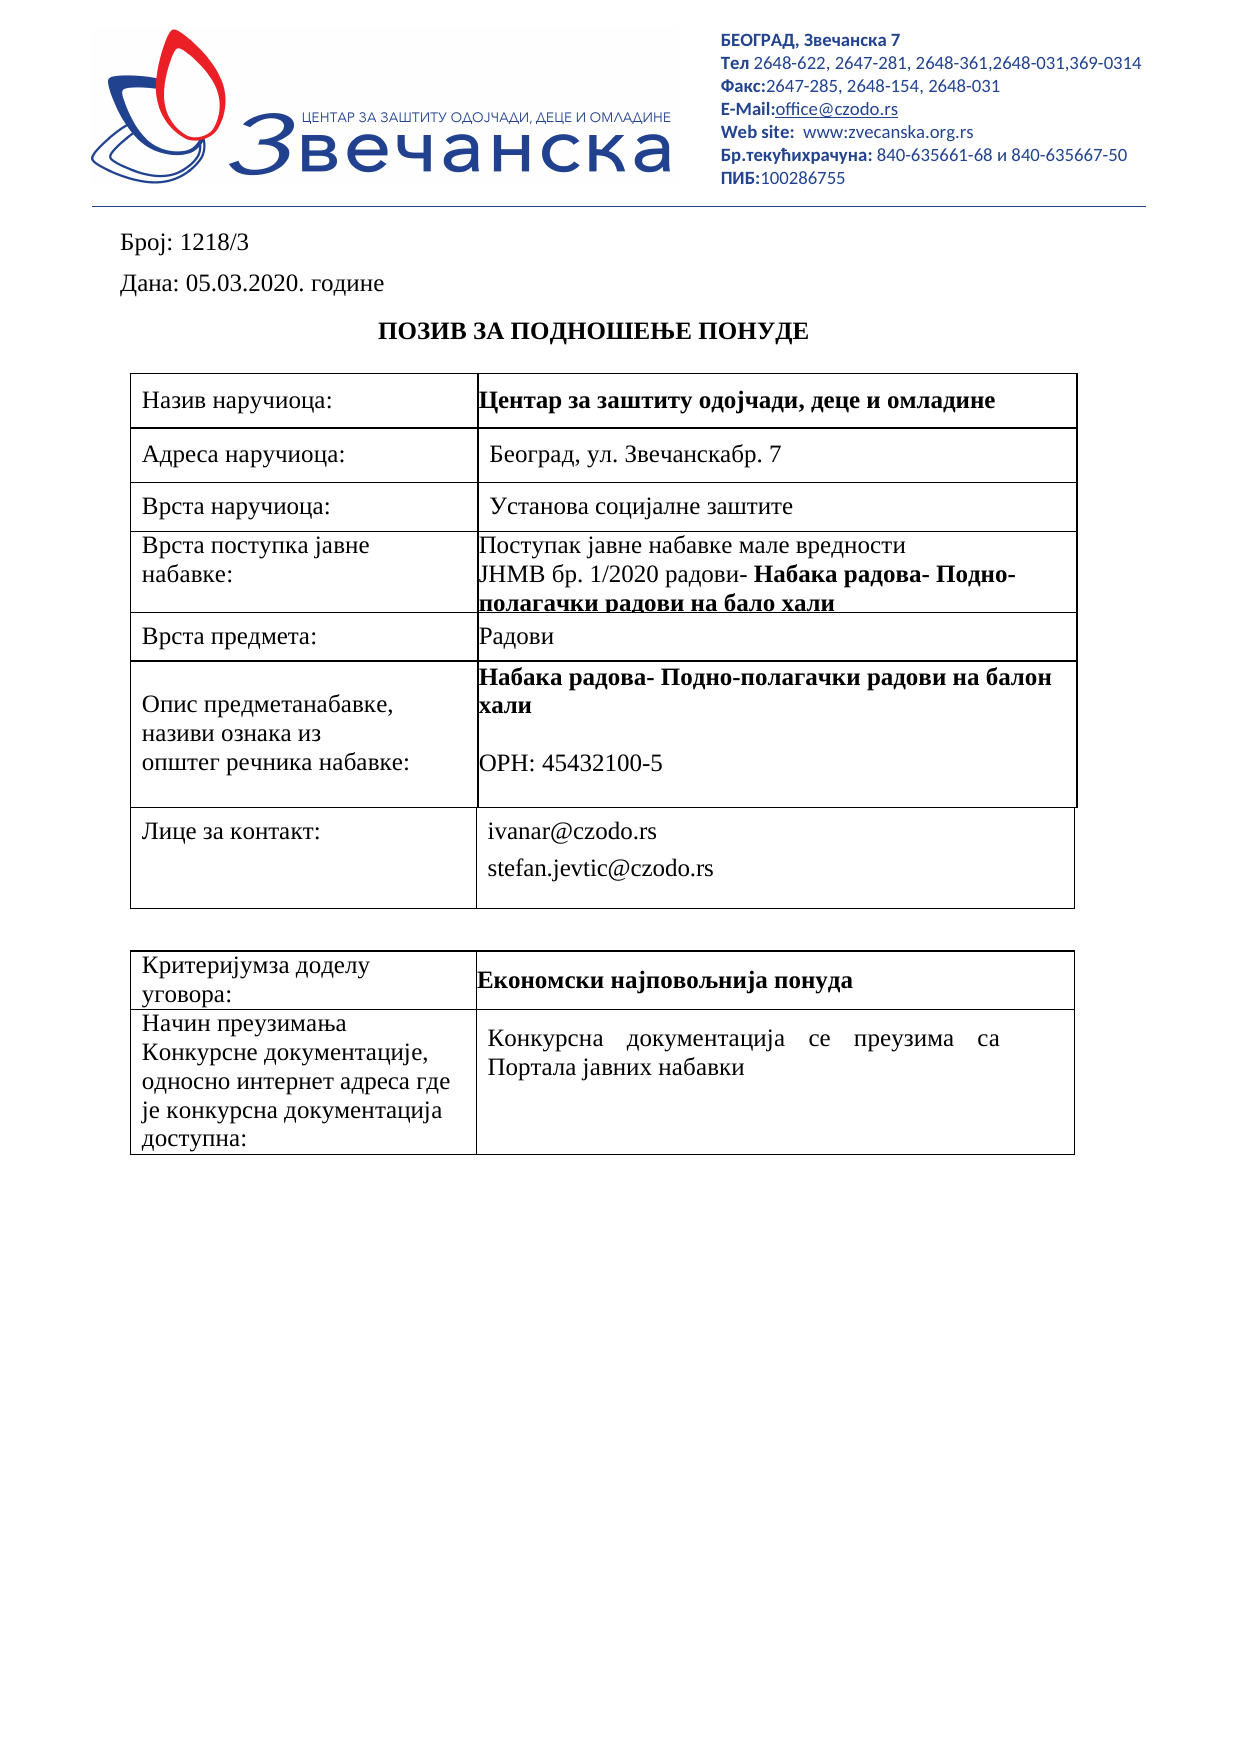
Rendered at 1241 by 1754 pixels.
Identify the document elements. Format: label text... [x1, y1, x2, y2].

table_cell Лице за контакт: [131, 808, 476, 907]
table_header Економски најповољнија понуда [477, 952, 1074, 1009]
table_cell Конкурсна документација се преузима са Портала јавних набавки [477, 1010, 1074, 1154]
table_cell Набака радова- Подно-полагачки радови на балон хали ОРН: 45432100-5 [479, 662, 1076, 807]
text Број: 1218/3 [120, 233, 1120, 254]
table_cell Опис предметанабавке, називи ознака из општег речника набавке: [131, 662, 477, 807]
text Дана: 05.03.2020. године [134, 275, 1120, 296]
table_cell Начин преузимања Конкурсне документације, односно интернет адреса где је конкурсна документација доступна: [131, 1010, 476, 1154]
table_cell Врста поступка јавне набавке: [131, 532, 477, 612]
table_cell Београд, ул. Звечанскабр. 7 [479, 429, 1076, 482]
table_header Центар за заштиту одојчади, деце и омладине [479, 374, 1076, 427]
text ПОЗИВ ЗА ПОДНОШЕЊЕ ПОНУДЕ [378, 317, 1120, 344]
table_cell Поступак јавне набавке мале вредности ЈНМВ бр. 1/2020 радови- Набака радова- Подно-полагачки радови на бало хали [479, 532, 1076, 612]
table_cell Установа социјалне заштите [479, 483, 1076, 531]
table_cell Врста предмета: [131, 613, 477, 660]
picture [91, 27, 679, 186]
table_cell ivanar@czodo.rs stefan.jevtic@czodo.rs [477, 808, 1074, 907]
table_cell Врста наручиоца: [131, 483, 477, 531]
table_cell Радови [479, 613, 1076, 660]
table_header Критеријумза доделу уговора: [131, 952, 476, 1009]
table_cell Адреса наручиоца: [131, 429, 477, 482]
table_header Назив наручиоца: [131, 374, 477, 427]
